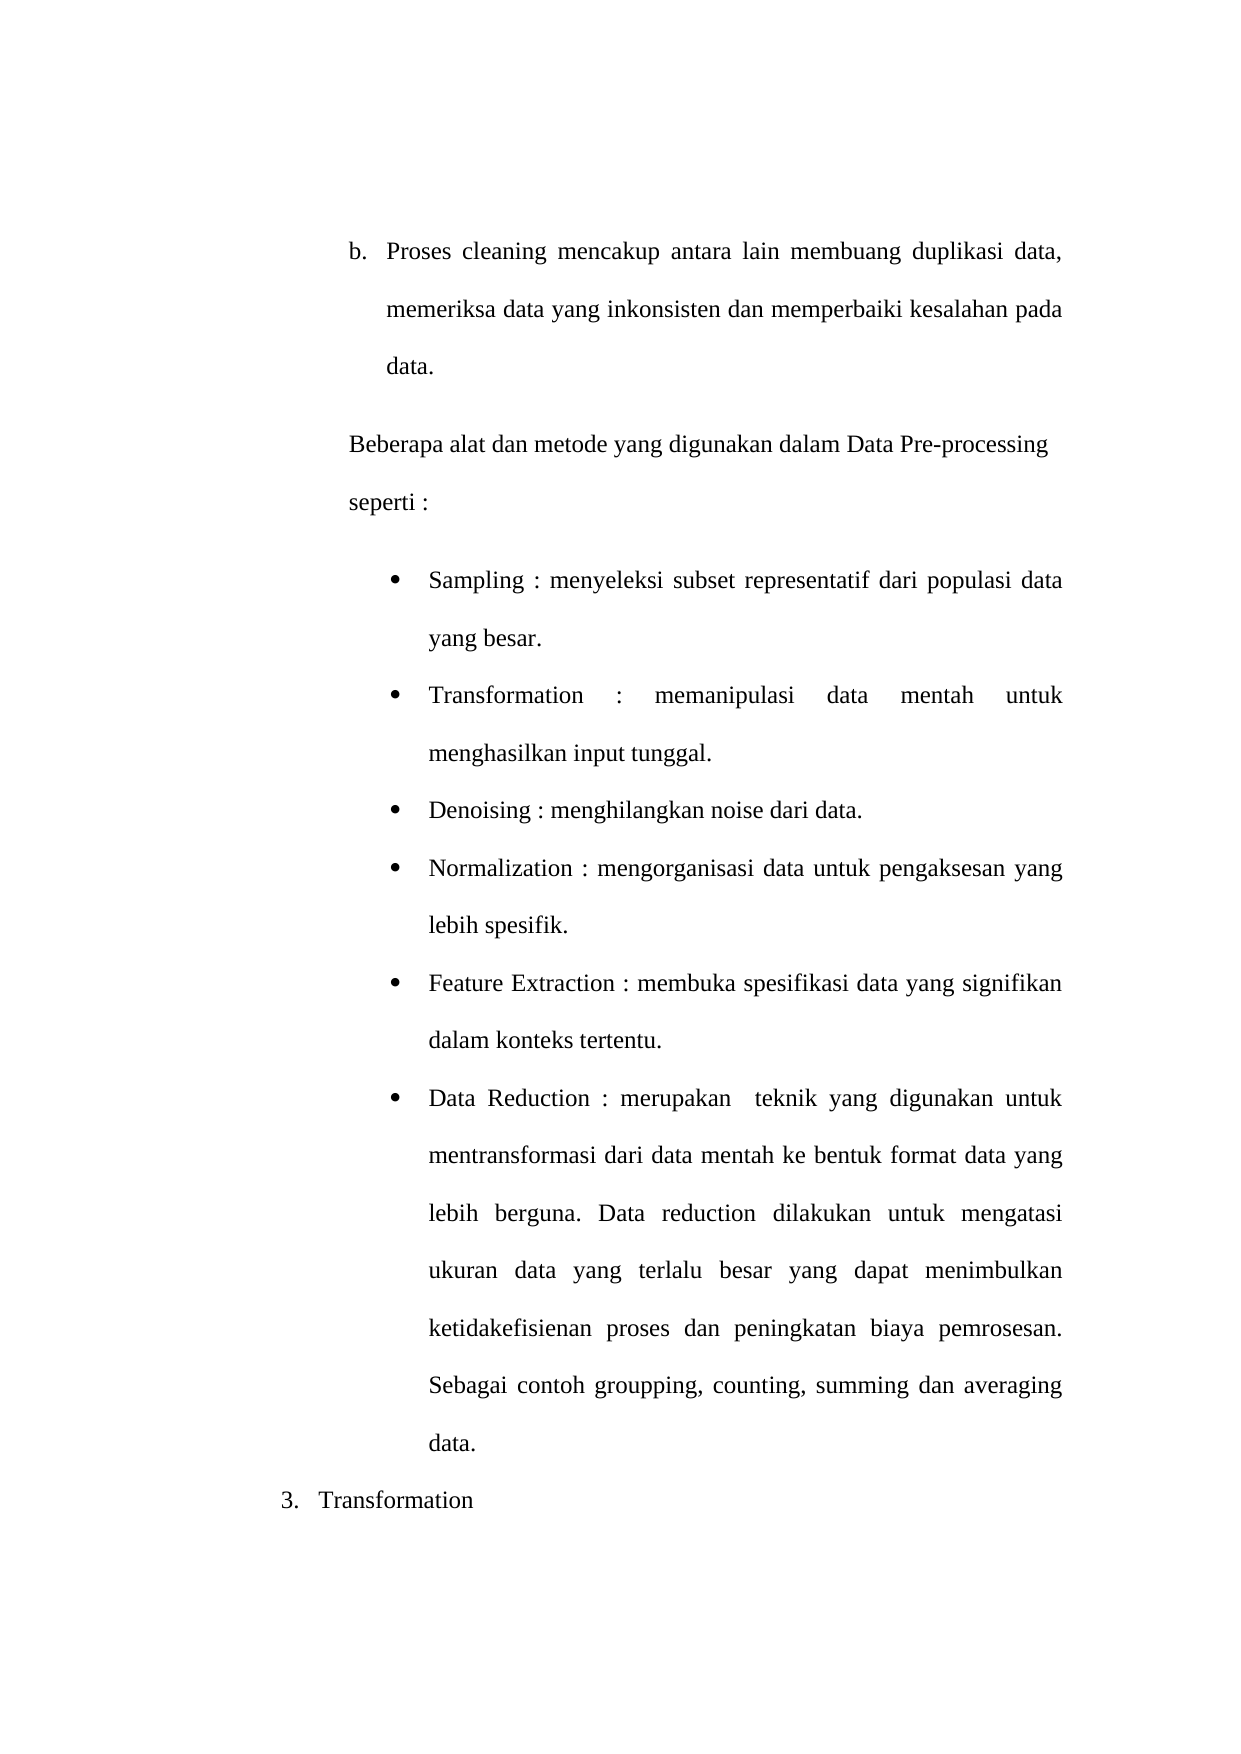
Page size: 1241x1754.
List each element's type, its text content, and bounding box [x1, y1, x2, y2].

list Sampling : menyeleksi subset representatif dari populasi data yang besar. [391, 565, 1063, 652]
list Data Reduction : merupakan teknik yang digunakan untuk mentransformasi dari data mentah ke bentuk format data yang lebih berguna. Data reduction dilakukan untuk mengatasi ukuran data yang terlalu besar yang dapat menimbulkan ketidakefisienan proses dan peningkatan biaya pemrosesan. Sebagai contoh groupping, counting, summing dan averaging data. [391, 1083, 1063, 1457]
list Feature Extraction : membuka spesifikasi data yang signifikan dalam konteks tertentu. [391, 968, 1063, 1054]
list Proses cleaning mencakup antara lain membuang duplikasi data, memeriksa data yang inkonsisten dan memperbaiki kesalahan pada data. [349, 236, 1063, 380]
list Denoising : menghilangkan noise dari data. [391, 795, 1063, 824]
text Beberapa alat dan metode yang digunakan dalam Data Pre-processing seperti : [349, 429, 1063, 516]
list Transformation : memanipulasi data mentah untuk menghasilkan input tunggal. [391, 680, 1063, 767]
list Transformation [281, 1485, 1063, 1514]
list Normalization : mengorganisasi data untuk pengaksesan yang lebih spesifik. [391, 853, 1063, 939]
